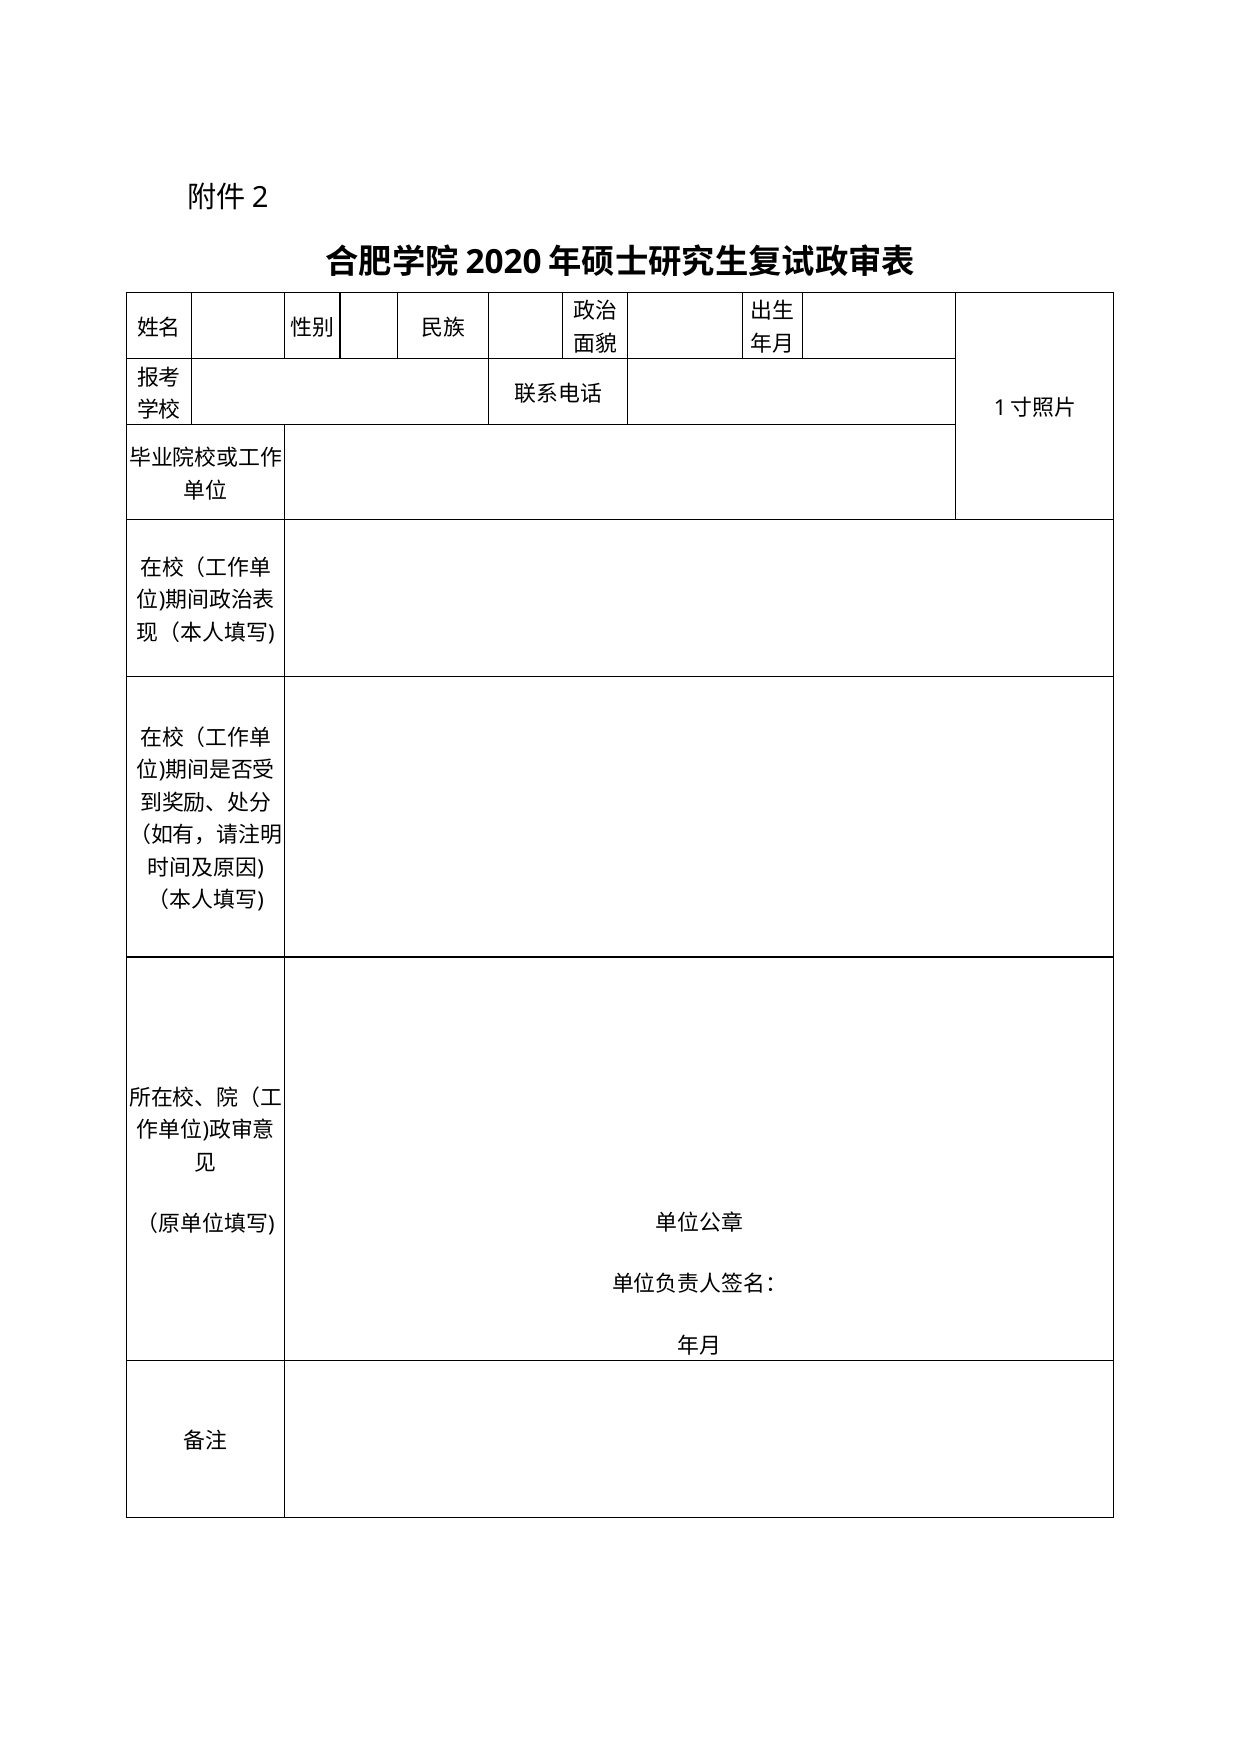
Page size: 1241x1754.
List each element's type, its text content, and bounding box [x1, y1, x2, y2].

table_header [803, 293, 955, 358]
table_header [489, 293, 562, 358]
table_cell 所在校、院（工作单位)政审意见 （原单位填写) [127, 958, 284, 1360]
table_cell [285, 677, 1113, 956]
text 附件2 [187, 162, 1053, 227]
table_header 民族 [398, 293, 488, 358]
table_cell 单位公章 单位负责人签名： 年月 [285, 958, 1113, 1360]
text 合肥学院2020年硕士研究生复试政审表 [187, 227, 1053, 292]
table_cell 毕业院校或工作单位 [127, 425, 284, 519]
table_header 性别 [285, 293, 339, 358]
table_cell [285, 520, 1113, 676]
table_cell [285, 1361, 1113, 1517]
table_header 1寸照片 [956, 293, 1113, 519]
table_cell [628, 359, 955, 424]
table_cell [192, 359, 488, 424]
table_header 出生年月 [743, 293, 802, 358]
table_header 政治面貌 [563, 293, 627, 358]
table_cell 备注 [127, 1361, 284, 1517]
table_cell 在校（工作单位)期间政治表现（本人填写) [127, 520, 284, 676]
table_header [341, 293, 397, 358]
table_cell 在校（工作单位)期间是否受到奖励、处分（如有，请注明时间及原因) （本人填写) [127, 677, 284, 956]
table_header 姓名 [127, 293, 191, 358]
table_cell 报考学校 [127, 359, 191, 424]
table_cell 联系电话 [489, 359, 627, 424]
table_header [192, 293, 284, 358]
table_header [628, 293, 742, 358]
table_cell [285, 425, 955, 519]
